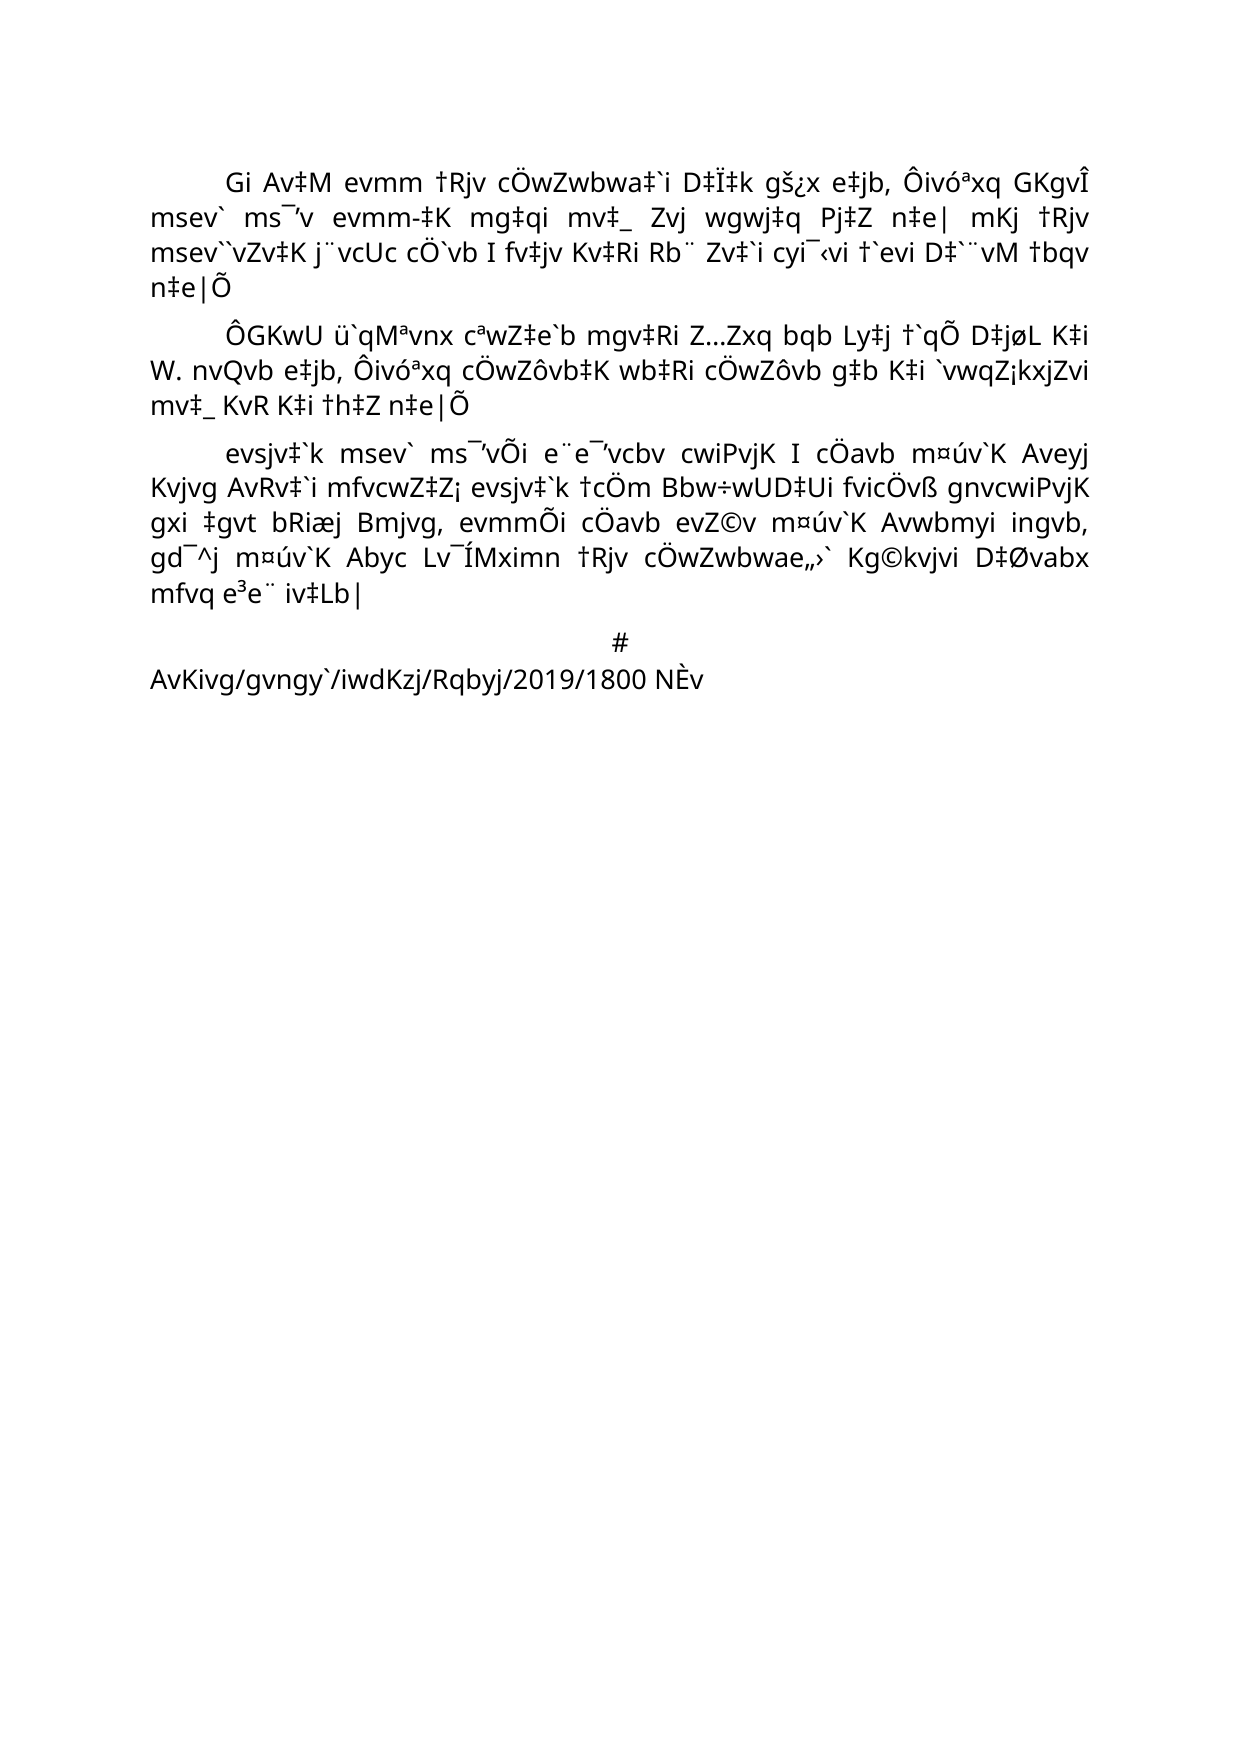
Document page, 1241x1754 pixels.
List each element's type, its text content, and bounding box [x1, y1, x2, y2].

text ÔGKwU ü`qMªvnx cªwZ‡e`b mgv‡Ri Z…Zxq bqb Ly‡j †`qÕ D‡jøL K‡i W. nvQvb e‡jb, Ôivóªxq cÖwZôvb‡K wb‡Ri cÖwZôvb g‡b K‡i `vwqZ¡kxjZvi mv‡_ KvR K‡i †h‡Z n‡e|Õ [150, 318, 1090, 423]
text AvKivg/gvngy`/iwdKzj/Rqbyj/2019/1800 NÈv [150, 660, 1090, 697]
text evsjv‡`k msev` ms¯’vÕi e¨e¯’vcbv cwiPvjK I cÖavb m¤úv`K Aveyj Kvjvg AvRv‡`i mfvcwZ‡Z¡ evsjv‡`k †cÖm Bbw÷wUD‡Ui fvicÖvß gnvcwiPvjK gxi ‡gvt bRiæj Bmjvg, evmmÕi cÖavb evZ©v m¤úv`K Avwbmyi ingvb, gd¯^j m¤úv`K Abyc Lv¯ÍMximn †Rjv cÖwZwbwae„›` Kg©kvjvi D‡Øvabx mfvq e³e¨ iv‡Lb| [150, 436, 1090, 611]
text # [150, 623, 1090, 660]
text Gi Av‡M evmm †Rjv cÖwZwbwa‡`i D‡Ï‡k gš¿x e‡jb, Ôivóªxq GKgvÎ msev` ms¯’v evmm-‡K mg‡qi mv‡_ Zvj wgwj‡q Pj‡Z n‡e| mKj †Rjv msev``vZv‡K j¨vcUc cÖ`vb I fv‡jv Kv‡Ri Rb¨ Zv‡`i cyi¯‹vi †`evi D‡`¨vM †bqv n‡e|Õ [150, 165, 1090, 305]
